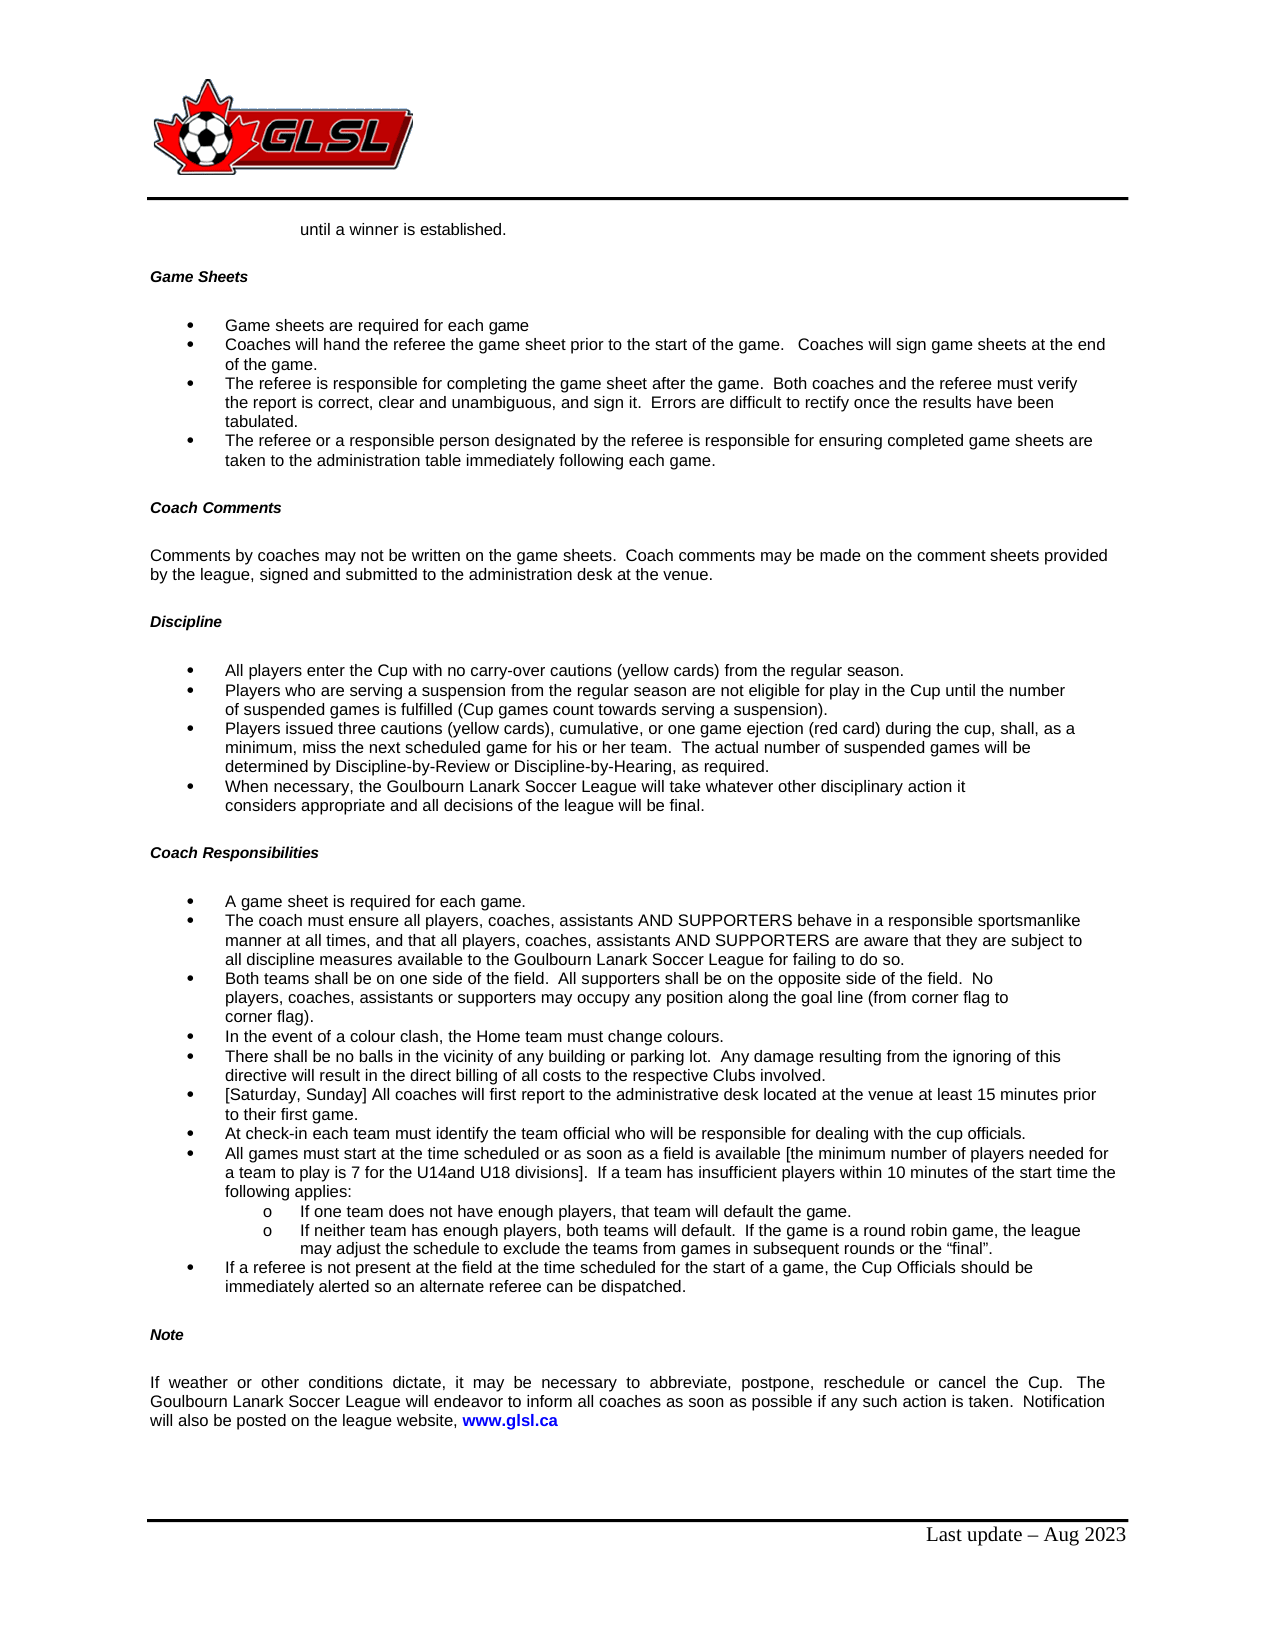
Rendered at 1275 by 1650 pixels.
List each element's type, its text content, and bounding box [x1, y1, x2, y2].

list [Saturday, Sunday] All coaches will first report to the administrative desk located at the venue at least 15 minutes prior to their first game. [187, 1085, 1114, 1123]
list When necessary, the Goulbourn Lanark Soccer League will take whatever other disciplinary action it considers appropriate and all decisions of the league will be final. [187, 776, 1041, 815]
list The coach must ensure all players, coaches, assistants AND SUPPORTERS behave in a responsible sportsmanlike manner at all times, and that all players, coaches, assistants AND SUPPORTERS are aware that they are subject to all discipline measures available to the Goulbourn Lanark Soccer League for failing to do so. [187, 911, 1102, 969]
list If a referee is not present at the field at the time scheduled for the start of a game, the Cup Officials should be immediately alerted so an alternate referee can be dispatched. [187, 1258, 1124, 1296]
list All games must start at the time scheduled or as soon as a field is available [the minimum number of players needed for a team to play is 7 for the U14and U18 divisions]. If a team has insufficient players within 10 minutes of the start time the following applies: [187, 1144, 1121, 1201]
picture [153, 79, 413, 175]
list Game sheets are required for each game [187, 315, 1135, 335]
list At check-in each team must identify the team official who will be responsible for dealing with the cup officials. [187, 1123, 1135, 1144]
list In the event of a colour clash, the Home team must change colours. [187, 1026, 1135, 1047]
list The referee or a responsible person designated by the referee is responsible for ensuring completed game sheets are taken to the administration table immediately following each game. [187, 431, 1104, 469]
text Discipline [150, 613, 1135, 631]
list Both teams shall be on one side of the field. All supporters shall be on the opposite side of the field. No players, coaches, assistants or supporters may occupy any position along the goal line (from corner flag to corner flag). [187, 969, 1056, 1026]
text until a winner is established. [300, 219, 1135, 238]
list Coaches will hand the referee the game sheet prior to the start of the game. Coaches will sign game sheets at the end of the game. [187, 335, 1118, 373]
list There shall be no balls in the vicinity of any building or parking lot. Any damage resulting from the ignoring of this directive will result in the direct billing of all costs to the respective Clubs involved. [187, 1047, 1117, 1085]
list All players enter the Cup with no carry-over cautions (yellow cards) from the regular season. [187, 660, 1135, 680]
list If one team does not have enough players, that team will default the game. [262, 1201, 1135, 1221]
list If neither team has enough players, both teams will default. If the game is a round robin game, the league may adjust the schedule to exclude the teams from games in subsequent rounds or the “final”. [262, 1221, 1100, 1258]
list The referee is responsible for completing the game sheet after the game. Both coaches and the referee must verify the report is correct, clear and unambiguous, and sign it. Errors are difficult to rectify once the results have been tabulated. [187, 373, 1104, 431]
text Coach Responsibilities [150, 844, 1135, 862]
list Players issued three cautions (yellow cards), cumulative, or one game ejection (red card) during the cup, shall, as a minimum, miss the next scheduled game for his or her team. The actual number of suspended games will be determined by Discipline-by-Review or Discipline-by-Hearing, as required. [187, 719, 1118, 776]
text Comments by coaches may not be written on the game sheets. Coach comments may be made on the comment sheets provided by the league, signed and submitted to the administration desk at the venue. [150, 545, 1117, 584]
text Game Sheets [150, 268, 1135, 286]
list Players who are serving a suspension from the regular season are not eligible for play in the Cup until the number of suspended games is fulfilled (Cup games count towards serving a suspension). [187, 680, 1082, 719]
text Coach Comments [150, 498, 1135, 516]
list A game sheet is required for each game. [187, 891, 1135, 911]
text If weather or other conditions dictate, it may be necessary to abbreviate, postpone, reschedule or cancel the Cup. The Goulbourn Lanark Soccer League will endeavor to inform all coaches as soon as possible if any such action is taken. Notification will also be posted on the league website, www.glsl.ca [150, 1372, 1106, 1430]
text Note [150, 1325, 1135, 1343]
